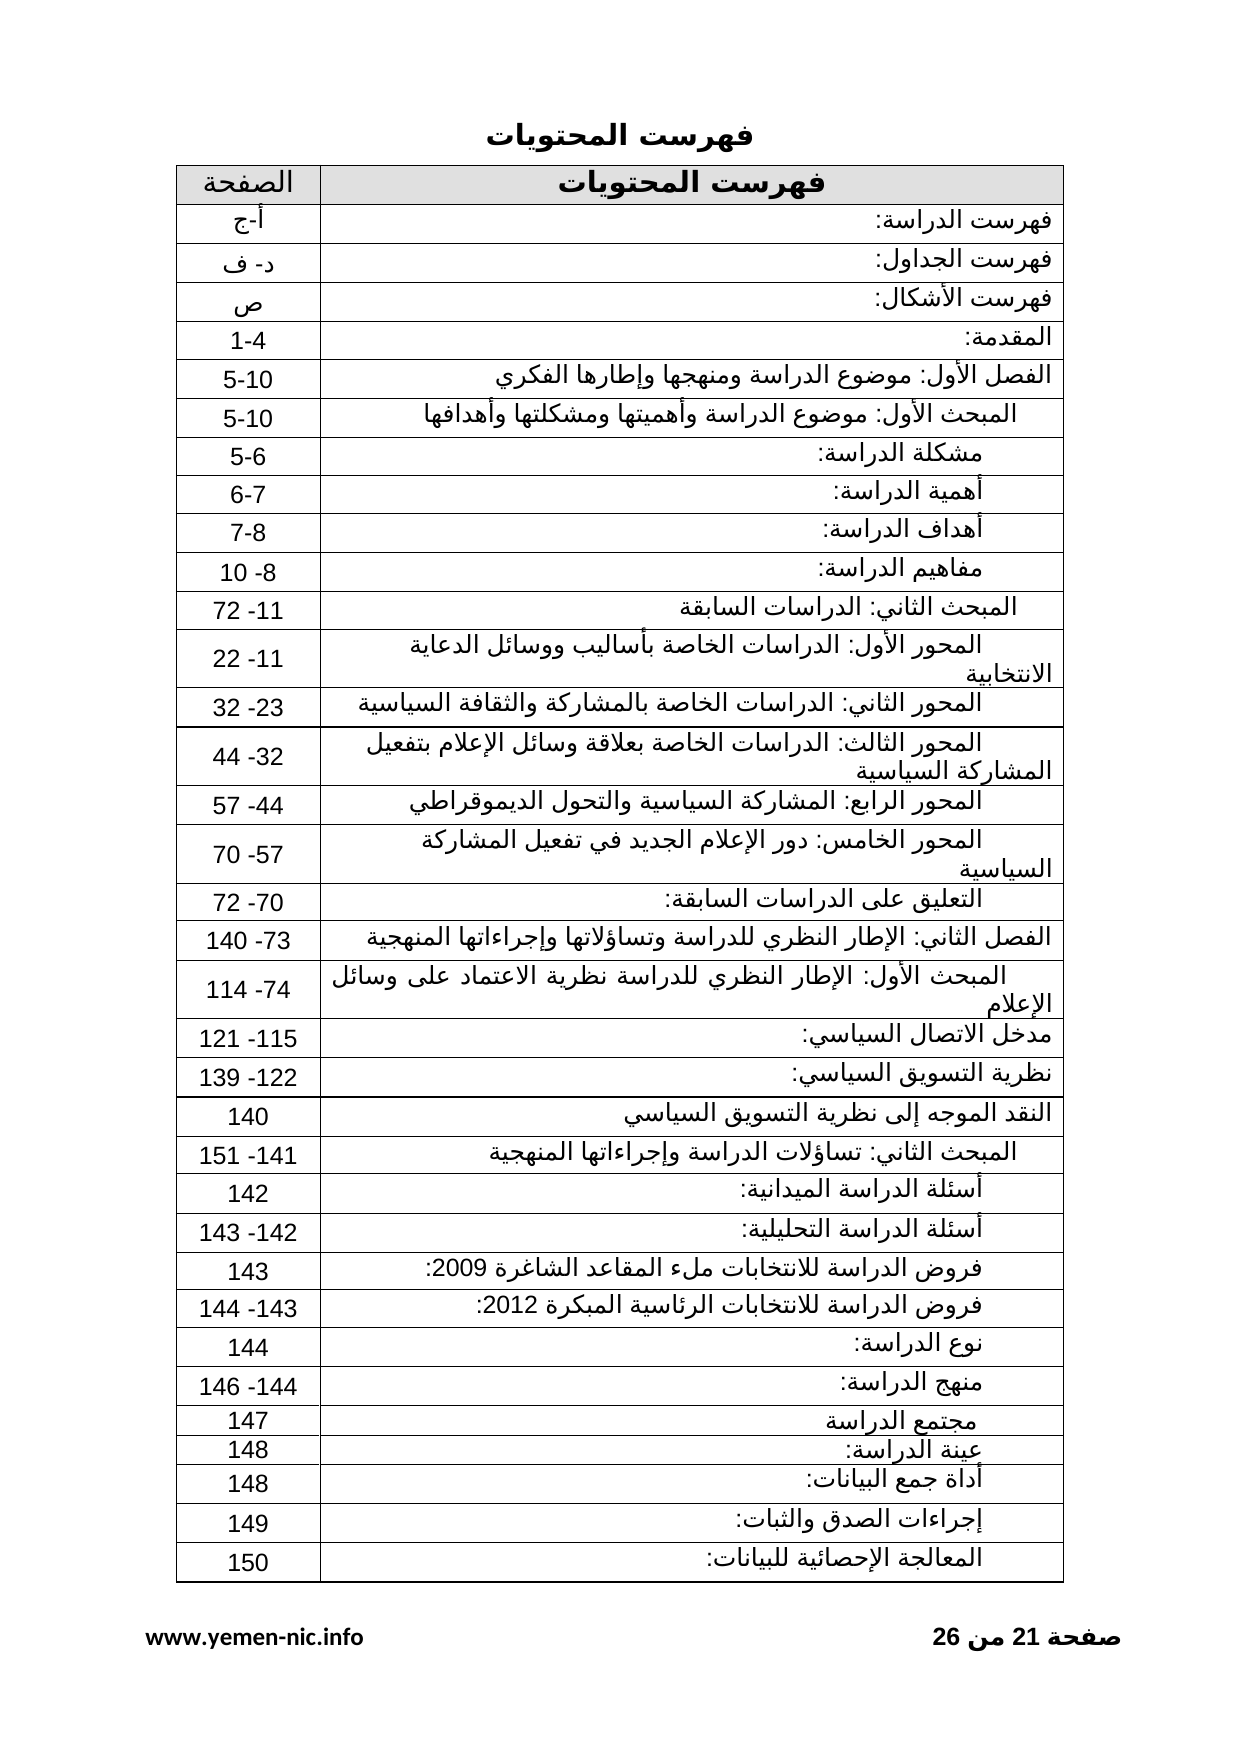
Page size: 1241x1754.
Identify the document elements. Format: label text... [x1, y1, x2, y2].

table_cell فهرست الجداول: [321, 244, 1063, 282]
table_cell 149 [177, 1504, 320, 1542]
table_cell 115- 121 [177, 1019, 320, 1057]
table_cell د- ف [177, 244, 320, 282]
table_cell 144- 146 [177, 1367, 320, 1405]
table_cell 147 [177, 1405, 320, 1435]
table_cell نوع الدراسة: [321, 1328, 1063, 1366]
table_cell 5-10 [177, 399, 320, 437]
table_cell المحور الخامس: دور الإعلام الجديد في تفعيل المشاركة السياسية [321, 825, 1063, 883]
table_header الصفحة [177, 166, 320, 204]
table_cell 143 [177, 1253, 320, 1289]
table_cell 74- 114 [177, 961, 320, 1018]
table_cell 7-8 [177, 514, 320, 552]
table_cell 142- 143 [177, 1214, 320, 1252]
table_cell فهرست الأشكال: [321, 283, 1063, 321]
table_cell التعليق على الدراسات السابقة: [321, 884, 1063, 920]
table_cell 11- 22 [177, 630, 320, 687]
table_cell فهرست الدراسة: [321, 205, 1063, 243]
table_cell المحور الثالث: الدراسات الخاصة بعلاقة وسائل الإعلام بتفعيل المشاركة السياسية [321, 728, 1063, 785]
table_cell 8- 10 [177, 553, 320, 591]
table_cell المبحث الثاني: تساؤلات الدراسة وإجراءاتها المنهجية [321, 1137, 1063, 1173]
table_cell 141- 151 [177, 1137, 320, 1173]
table_cell أهمية الدراسة: [321, 476, 1063, 513]
table_cell 6-7 [177, 476, 320, 513]
table_cell الفصل الأول: موضوع الدراسة ومنهجها وإطارها الفكري [321, 360, 1063, 398]
table_cell فروض الدراسة للانتخابات ملء المقاعد الشاغرة 2009: [321, 1253, 1063, 1289]
table_cell أسئلة الدراسة الميدانية: [321, 1174, 1063, 1212]
table_cell أداة جمع البيانات: [321, 1465, 1063, 1503]
table_cell المحور الرابع: المشاركة السياسية والتحول الديموقراطي [321, 786, 1063, 824]
table_cell منهج الدراسة: [321, 1367, 1063, 1405]
table_cell أسئلة الدراسة التحليلية: [321, 1214, 1063, 1252]
table_cell فروض الدراسة للانتخابات الرئاسية المبكرة 2012: [321, 1290, 1063, 1327]
table_cell 32- 44 [177, 728, 320, 785]
table_cell مجتمع الدراسة [321, 1406, 1063, 1435]
table_cell 11- 72 [177, 592, 320, 629]
table_cell 143- 144 [177, 1290, 320, 1327]
table_cell النقد الموجه إلى نظرية التسويق السياسي [321, 1098, 1063, 1136]
table_cell نظرية التسويق السياسي: [321, 1058, 1063, 1096]
table_cell أ-ج [177, 205, 320, 243]
table_cell ص [177, 283, 320, 321]
table_cell 144 [177, 1328, 320, 1366]
table_cell المبحث الأول: الإطار النظري للدراسة نظرية الاعتماد على وسائل الإعلام [321, 961, 1063, 1018]
table_header فهرست المحتويات [321, 166, 1063, 204]
table_cell عينة الدراسة: [321, 1436, 1063, 1464]
text فهرست المحتويات [118, 118, 1122, 152]
table_cell 57- 70 [177, 825, 320, 883]
table_cell المعالجة الإحصائية للبيانات: [321, 1543, 1063, 1581]
table_cell 150 [177, 1543, 320, 1581]
table_cell 140 [177, 1098, 320, 1136]
table_cell المبحث الأول: موضوع الدراسة وأهميتها ومشكلتها وأهدافها [321, 399, 1063, 437]
table_cell 142 [177, 1174, 320, 1212]
table_cell 70- 72 [177, 884, 320, 920]
table_cell 5-6 [177, 438, 320, 475]
table_cell 1-4 [177, 322, 320, 359]
table_cell 5-10 [177, 360, 320, 398]
table_cell مفاهيم الدراسة: [321, 553, 1063, 591]
table_cell المبحث الثاني: الدراسات السابقة [321, 592, 1063, 629]
table_cell 122- 139 [177, 1058, 320, 1096]
table_cell 23- 32 [177, 688, 320, 726]
table_cell إجراءات الصدق والثبات: [321, 1504, 1063, 1542]
table_cell المقدمة: [321, 322, 1063, 359]
table_cell مشكلة الدراسة: [321, 438, 1063, 475]
table_cell المحور الأول: الدراسات الخاصة بأساليب ووسائل الدعاية الانتخابية [321, 630, 1063, 687]
table_cell 148 [177, 1464, 320, 1503]
table_cell 148 [177, 1435, 320, 1464]
table_cell المحور الثاني: الدراسات الخاصة بالمشاركة والثقافة السياسية [321, 688, 1063, 726]
table_cell 44- 57 [177, 786, 320, 824]
table_cell 73- 140 [177, 921, 320, 959]
table_cell مدخل الاتصال السياسي: [321, 1019, 1063, 1057]
table_cell أهداف الدراسة: [321, 514, 1063, 552]
table_cell الفصل الثاني: الإطار النظري للدراسة وتساؤلاتها وإجراءاتها المنهجية [321, 921, 1063, 959]
